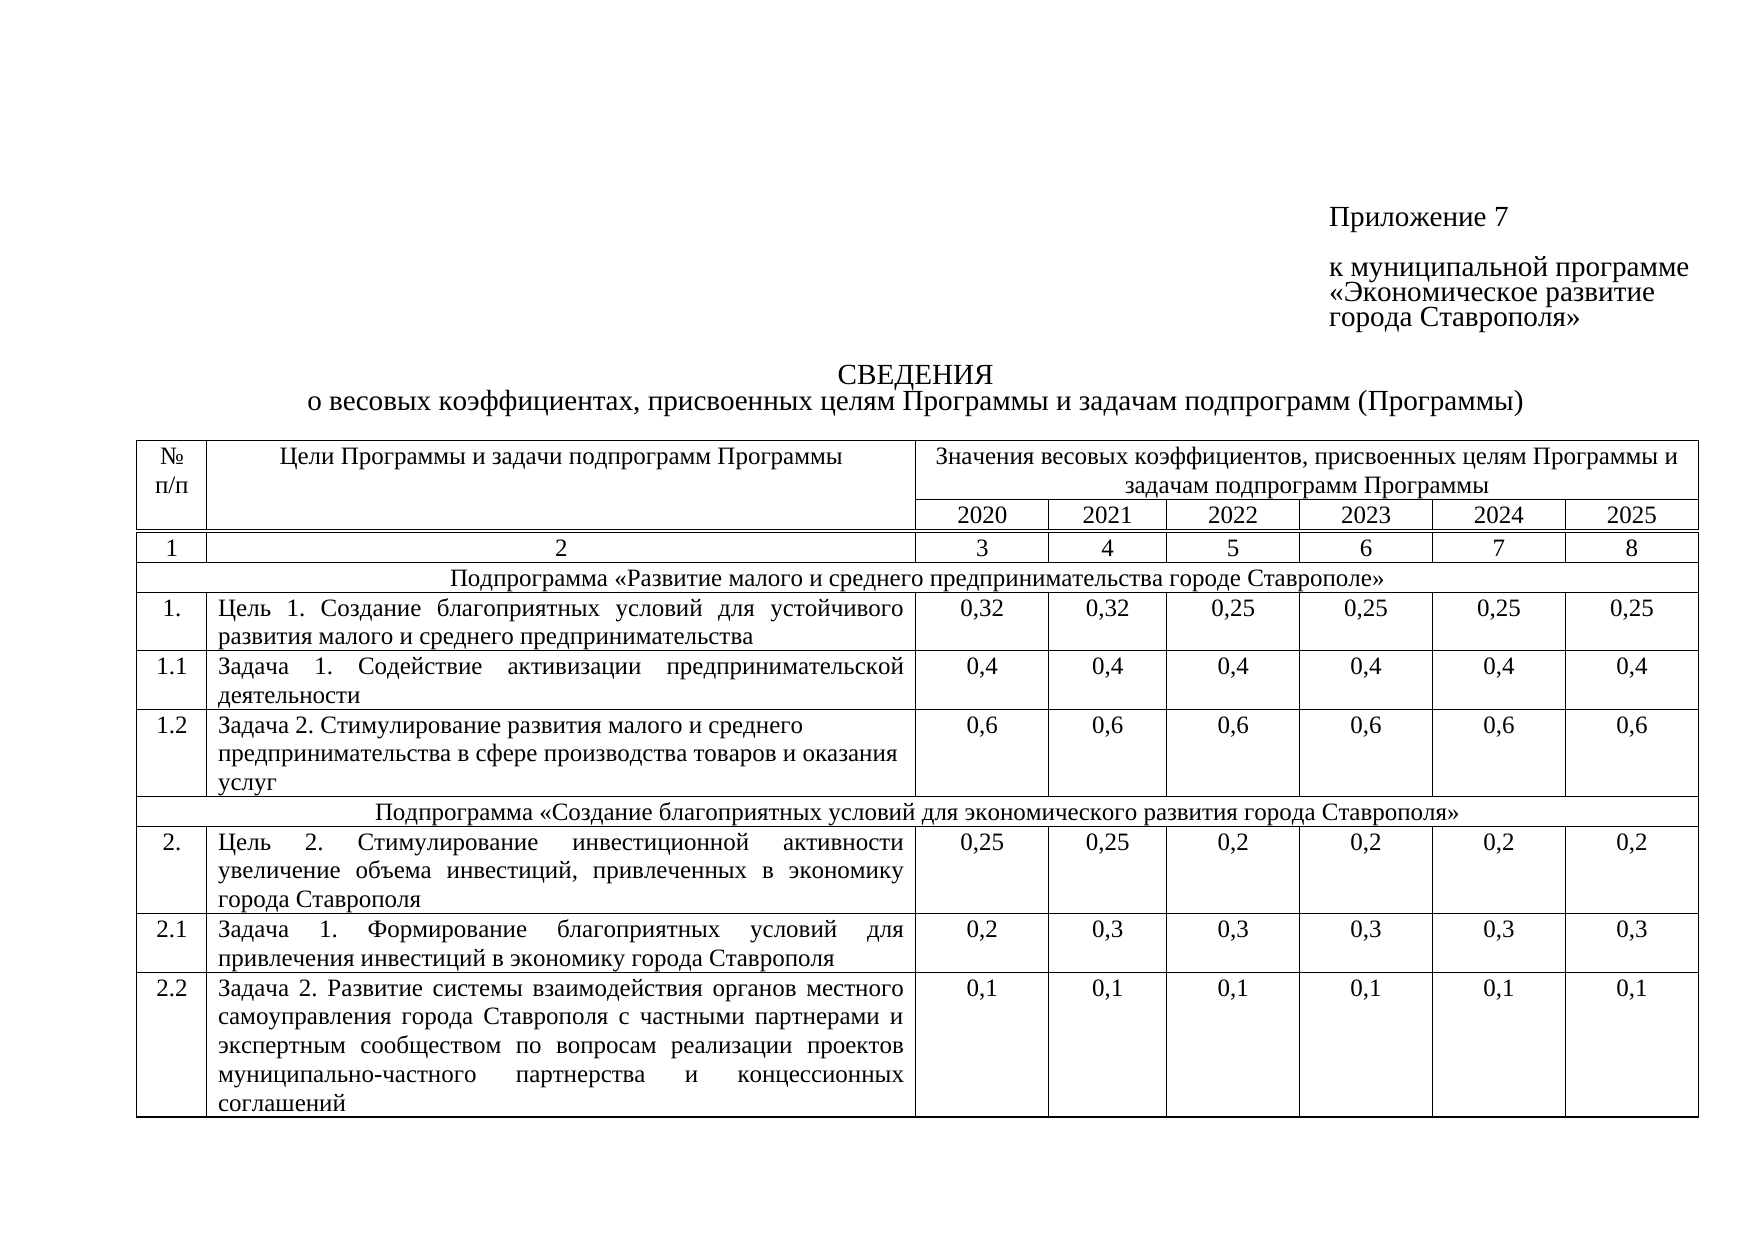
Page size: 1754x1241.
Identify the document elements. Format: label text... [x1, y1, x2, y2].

table_cell Цель 1. Создание благоприятных условий для устойчивого развития малого и среднего предпринимательства [207, 593, 915, 650]
table_cell 0,25 [1566, 593, 1698, 650]
table_cell 0,2 [1300, 827, 1432, 913]
table_cell 0,1 [1167, 973, 1299, 1116]
table_cell 0,25 [1049, 827, 1166, 913]
table_cell 0,3 [1433, 914, 1565, 972]
table_cell 0,4 [1049, 651, 1166, 709]
text к муниципальной программе «Экономическое развитие [1329, 257, 1698, 307]
table_cell 2020 [916, 500, 1048, 529]
table_cell 0,32 [916, 593, 1048, 650]
table_cell 0,3 [1167, 914, 1299, 972]
table_cell Подпрограмма «Развитие малого и среднего предпринимательства городе Ставрополе» [137, 563, 1698, 592]
table_cell 2023 [1300, 500, 1432, 529]
table_cell Задача 2. Развитие системы взаимодействия органов местного самоуправления города Ставрополя с частными партнерами и экспертным сообществом по вопросам реализации проектов муниципально-частного партнерства и концессионных соглашений [207, 973, 915, 1116]
table_cell 0,3 [1049, 914, 1166, 972]
table_cell 1. [137, 593, 206, 650]
table_cell 0,4 [1167, 651, 1299, 709]
table_cell 0,4 [1300, 651, 1432, 709]
text СВЕДЕНИЯ [133, 357, 1698, 390]
table_cell 0,25 [916, 827, 1048, 913]
table_cell 0,6 [1300, 710, 1432, 796]
table_cell 0,1 [1049, 973, 1166, 1116]
table_cell 0,4 [916, 651, 1048, 709]
table_header 1 [137, 533, 206, 562]
table_cell 0,3 [1300, 914, 1432, 972]
table_cell 2024 [1433, 500, 1565, 529]
table_header 4 [1049, 533, 1166, 562]
text о весовых коэффициентах, присвоенных целям Программы и задачам подпрограмм (Программы) [509, 390, 1364, 415]
table_cell 0,2 [1433, 827, 1565, 913]
table_cell 0,6 [1433, 710, 1565, 796]
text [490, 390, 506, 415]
table_cell 0,1 [1566, 973, 1698, 1116]
table_cell 0,1 [916, 973, 1048, 1116]
table_cell 0,3 [1566, 914, 1698, 972]
table_cell 1.2 [137, 710, 206, 796]
table_header 6 [1300, 533, 1432, 562]
table_header 3 [916, 533, 1048, 562]
table_cell 0,25 [1433, 593, 1565, 650]
table_cell 0,2 [916, 914, 1048, 972]
table_cell Задача 2. Стимулирование развития малого и среднего предпринимательства в сфере производства товаров и оказания услуг [207, 710, 915, 796]
table_cell 0,6 [916, 710, 1048, 796]
table_header 7 [1433, 533, 1565, 562]
table_cell Цель 2. Стимулирование инвестиционной активности увеличение объема инвестиций, привлеченных в экономику города Ставрополя [207, 827, 915, 913]
table_header Значения весовых коэффициентов, присвоенных целям Программы и задачам подпрограмм Программы [916, 441, 1698, 499]
table_cell Задача 1. Формирование благоприятных условий для привлечения инвестиций в экономику города Ставрополя [207, 914, 915, 972]
table_cell 0,1 [1300, 973, 1432, 1116]
table_cell 0,2 [1566, 827, 1698, 913]
table_cell 0,6 [1049, 710, 1166, 796]
text о весовых коэффициентах, присвоенных целям Программы и задачам подпрограмм (Программы) [133, 390, 487, 415]
table_cell 0,6 [1566, 710, 1698, 796]
table_cell 0,25 [1300, 593, 1432, 650]
table_cell 2.1 [137, 914, 206, 972]
table_cell 0,32 [1049, 593, 1166, 650]
table_header 8 [1566, 533, 1698, 562]
table_cell 1.1 [137, 651, 206, 709]
table_cell 0,4 [1566, 651, 1698, 709]
table_header Цели Программы и задачи подпрограмм Программы [207, 441, 915, 529]
text города Ставрополя» [1329, 307, 1698, 332]
table_cell 0,25 [1167, 593, 1299, 650]
table_cell 2. [137, 827, 206, 913]
table_cell 0,4 [1433, 651, 1565, 709]
table_header 5 [1167, 533, 1299, 562]
table_cell 2025 [1566, 500, 1698, 529]
table_cell 2022 [1167, 500, 1299, 529]
table_header 2 [207, 533, 915, 562]
table_cell 2.2 [137, 973, 206, 1116]
text Приложение 7 [1329, 207, 1701, 232]
table_cell Задача 1. Содействие активизации предпринимательской деятельности [207, 651, 915, 709]
table_cell 0,2 [1167, 827, 1299, 913]
table_cell 0,1 [1433, 973, 1565, 1116]
table_header № п/п [137, 441, 206, 529]
text о весовых коэффициентах, присвоенных целям Программы и задачам подпрограмм (Программы) [1361, 390, 1698, 415]
table_cell Подпрограмма «Создание благоприятных условий для экономического развития города Ставрополя» [137, 797, 1698, 826]
table_cell 2021 [1049, 500, 1166, 529]
table_cell 0,6 [1167, 710, 1299, 796]
